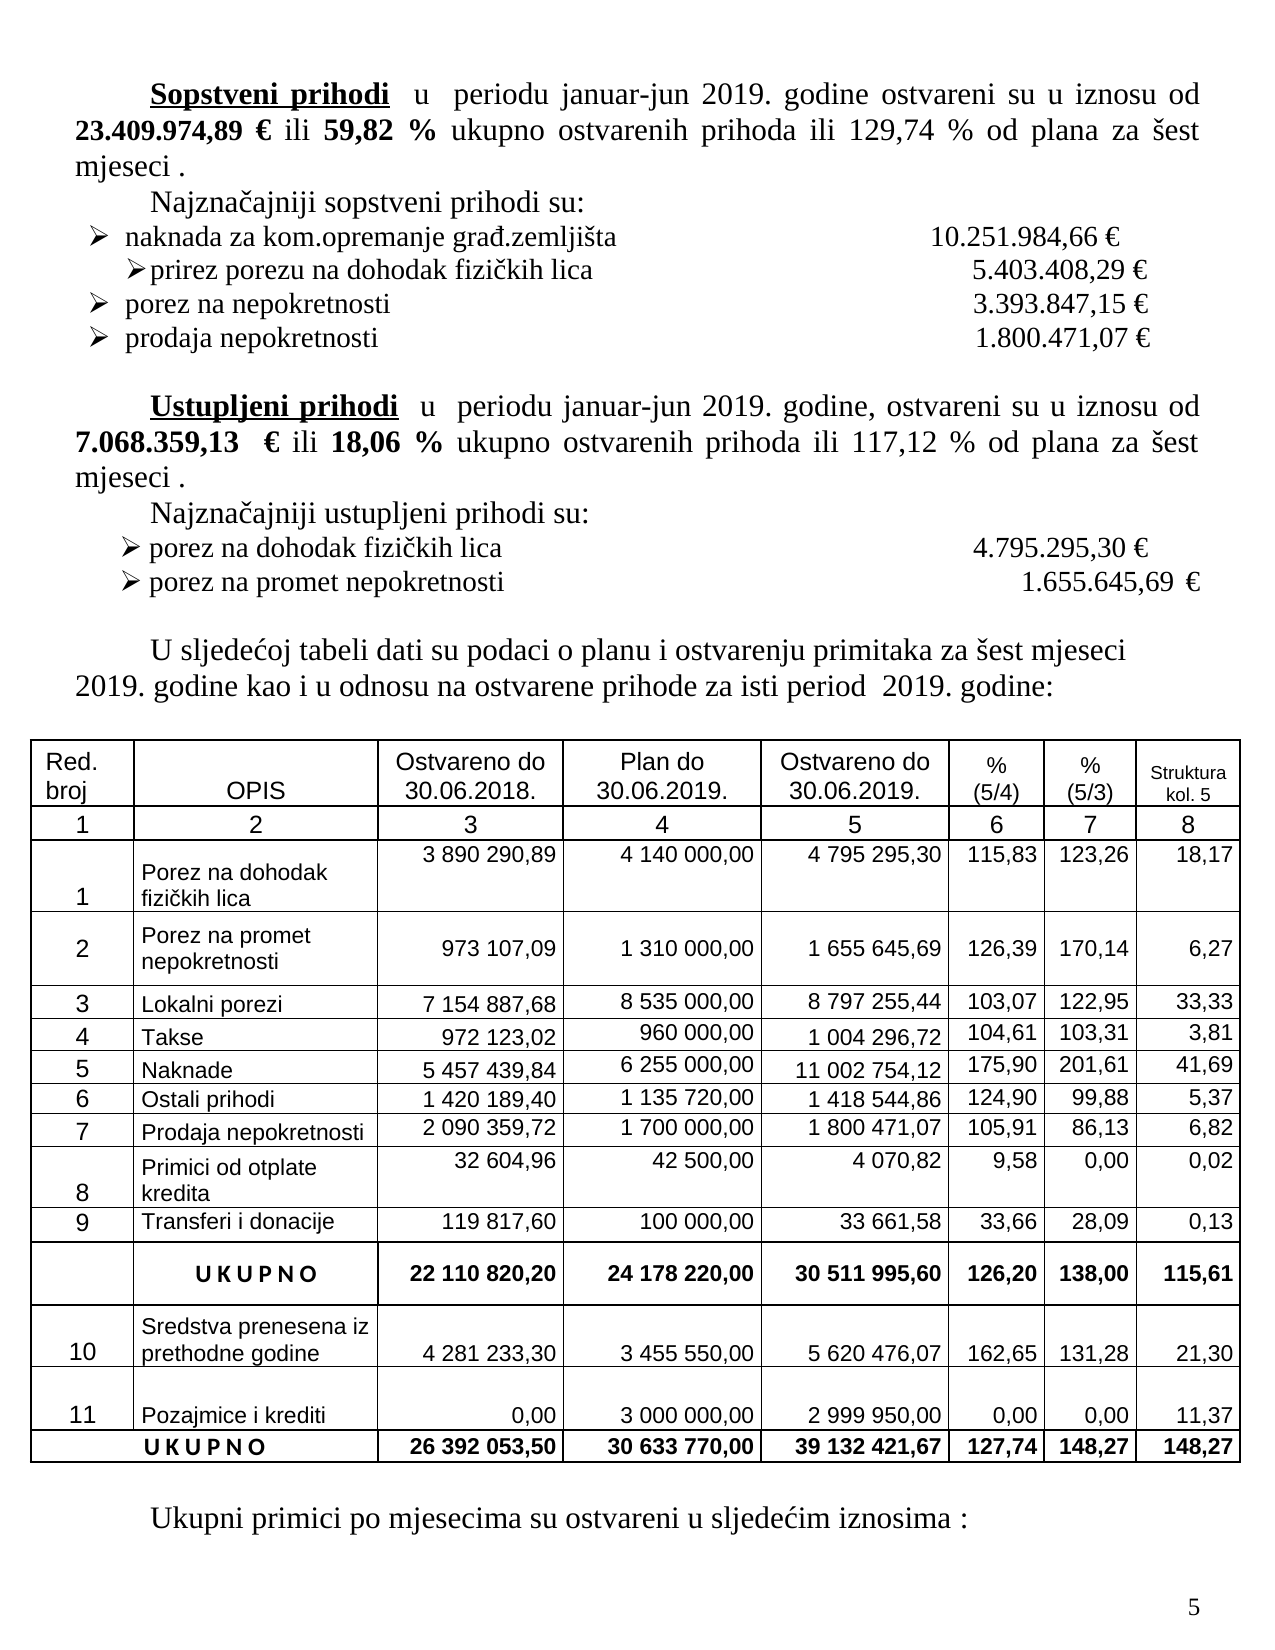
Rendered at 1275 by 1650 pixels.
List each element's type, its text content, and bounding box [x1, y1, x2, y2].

text Ustupljeni prihodi u periodu januar-jun 2019. godine, ostvareni su u iznosu od 7.068.359,13 € ili 18,06 % ukupno ostvarenih prihoda ili 117,12 % od plana za šest mjeseci . [75, 387, 1200, 495]
table_cell U K U P N O [32, 1431, 377, 1461]
table_cell 11 [32, 1367, 133, 1428]
table_cell 32 604,96 [378, 1147, 563, 1207]
table_cell 6 255 000,00 [564, 1051, 761, 1083]
text Ukupni primici po mjesecima su ostvareni u sljedećim iznosima : [87, 1499, 1200, 1535]
table_cell 4 070,82 [762, 1147, 948, 1207]
table_cell 148,27 [1137, 1431, 1239, 1461]
table_cell 148,27 [1045, 1431, 1135, 1461]
table_cell 5 620 476,07 [762, 1306, 948, 1366]
table_cell 1 004 296,72 [762, 1019, 948, 1050]
table_cell [32, 1243, 133, 1303]
table_cell Porez na dohodak fizičkih lica [134, 841, 377, 911]
table_cell Transferi i donacije [134, 1208, 377, 1241]
table_cell 131,28 [1045, 1306, 1136, 1366]
table_cell 5,37 [1137, 1084, 1239, 1113]
list porez na dohodak fizičkih lica 4.795.295,30 € [119, 531, 1200, 564]
table_cell 4 281 233,30 [378, 1306, 563, 1366]
table_cell 30 633 770,00 [564, 1431, 760, 1461]
text Najznačajniji ustupljeni prihodi su: [75, 495, 1200, 531]
table_cell 3 000 000,00 [564, 1367, 761, 1428]
table_header % (5/3) [1045, 741, 1135, 805]
table_cell 123,26 [1045, 841, 1136, 911]
table_cell U K U P N O [134, 1243, 377, 1303]
table_cell Naknade [134, 1051, 377, 1083]
table_cell 7 154 887,68 [378, 986, 563, 1017]
table_header % (5/4) [950, 741, 1043, 805]
table_header OPIS [135, 741, 377, 805]
table_cell Porez na promet nepokretnosti [134, 912, 377, 984]
table_cell Ostali prihodi [134, 1084, 377, 1113]
table_cell 10 [32, 1306, 133, 1366]
table_cell 8 [32, 1147, 133, 1207]
table_cell 21,30 [1137, 1306, 1239, 1366]
table_cell 1 420 189,40 [378, 1084, 563, 1113]
table_cell 2 [135, 807, 377, 839]
table_cell 11 002 754,12 [762, 1051, 948, 1083]
table_header Struktura kol. 5 [1137, 741, 1239, 805]
table_cell 5 [762, 807, 948, 839]
table_cell 3 890 290,89 [378, 841, 563, 911]
table_cell 3 [32, 986, 133, 1017]
table_cell 0,00 [378, 1367, 563, 1428]
table_cell 0,00 [949, 1367, 1044, 1428]
table_cell 1 655 645,69 [762, 912, 948, 984]
table_header Ostvareno do 30.06.2018. [379, 741, 562, 805]
table_cell 973 107,09 [378, 912, 563, 984]
table_cell 1 418 544,86 [762, 1084, 948, 1113]
table_cell 4 140 000,00 [564, 841, 761, 911]
table_cell 9 [32, 1208, 133, 1241]
table_cell 126,20 [949, 1243, 1044, 1303]
table_cell 115,61 [1137, 1243, 1239, 1303]
table_cell 4 [564, 807, 760, 839]
table_cell 9,58 [949, 1147, 1044, 1207]
table_cell 104,61 [949, 1019, 1044, 1050]
table_cell 0,00 [1045, 1367, 1136, 1428]
table_header Ostvareno do 30.06.2019. [762, 741, 948, 805]
table_cell 86,13 [1045, 1114, 1136, 1146]
table_cell 39 132 421,67 [762, 1431, 948, 1461]
table_cell 1 [32, 841, 133, 911]
list porez na promet nepokretnosti 1.655.645,69 € [119, 564, 1200, 631]
table_cell 2 [32, 912, 133, 984]
table_cell 3,81 [1137, 1019, 1239, 1050]
table_cell 105,91 [949, 1114, 1044, 1146]
table_cell 11,37 [1137, 1367, 1239, 1428]
table_cell 42 500,00 [564, 1147, 761, 1207]
table_cell 170,14 [1045, 912, 1136, 984]
table_cell 6 [32, 1084, 133, 1113]
table_cell 0,02 [1137, 1147, 1239, 1207]
table_cell 103,07 [949, 986, 1044, 1017]
table_cell 33,66 [949, 1208, 1044, 1241]
table_cell 1 700 000,00 [564, 1114, 761, 1146]
table_cell Sredstva prenesena iz prethodne godine [134, 1306, 377, 1366]
table_cell 2 999 950,00 [762, 1367, 948, 1428]
table_cell 2 090 359,72 [378, 1114, 563, 1146]
table_cell 28,09 [1045, 1208, 1136, 1241]
table_cell 41,69 [1137, 1051, 1239, 1083]
table_cell 4 795 295,30 [762, 841, 948, 911]
table_cell Pozajmice i krediti [134, 1367, 377, 1428]
table_cell 3 [379, 807, 562, 839]
table_cell 33 661,58 [762, 1208, 948, 1241]
table_cell 175,90 [949, 1051, 1044, 1083]
table_cell 6,27 [1137, 912, 1239, 984]
table_cell 100 000,00 [564, 1208, 761, 1241]
table_cell 24 178 220,00 [564, 1243, 761, 1303]
table_cell 7 [1045, 807, 1135, 839]
table_cell 7 [32, 1114, 133, 1146]
table_cell 6,82 [1137, 1114, 1239, 1146]
table_cell 201,61 [1045, 1051, 1136, 1083]
table_cell Takse [134, 1019, 377, 1050]
table_cell 1 135 720,00 [564, 1084, 761, 1113]
table_cell 8 797 255,44 [762, 986, 948, 1017]
table_header Red. broj [32, 741, 133, 805]
table_cell 1 [32, 807, 133, 839]
table_cell 30 511 995,60 [762, 1243, 948, 1303]
list prirez porezu na dohodak fizičkih lica 5.403.408,29 € [125, 252, 1200, 286]
table_cell 8 [1137, 807, 1239, 839]
list naknada za kom.opremanje građ.zemljišta 10.251.984,66 € [87, 219, 1200, 252]
list prodaja nepokretnosti 1.800.471,07 € [87, 320, 1200, 353]
table_cell 5 [32, 1051, 133, 1083]
table_cell 6 [950, 807, 1043, 839]
text Sopstveni prihodi u periodu januar-jun 2019. godine ostvareni su u iznosu od 23.409.974,89 € ili 59,82 % ukupno ostvarenih prihoda ili 129,74 % od plana za šest mjeseci . [75, 75, 1200, 183]
table_header Plan do 30.06.2019. [564, 741, 760, 805]
table_cell 124,90 [949, 1084, 1044, 1113]
table_cell 5 457 439,84 [378, 1051, 563, 1083]
table_cell 22 110 820,20 [379, 1243, 563, 1303]
table_cell 162,65 [949, 1306, 1044, 1366]
table_cell 138,00 [1045, 1243, 1136, 1303]
text U sljedećoj tabeli dati su podaci o planu i ostvarenju primitaka za šest mjeseci 2019. godine kao i u odnosu na ostvarene prihode za isti period 2019. godine: [75, 631, 1200, 703]
table_cell 122,95 [1045, 986, 1136, 1017]
list porez na nepokretnosti 3.393.847,15 € [87, 286, 1200, 320]
table_cell 99,88 [1045, 1084, 1136, 1113]
table_cell 26 392 053,50 [379, 1431, 562, 1461]
table_cell 18,17 [1137, 841, 1239, 911]
table_cell 3 455 550,00 [564, 1306, 761, 1366]
table_cell 8 535 000,00 [564, 986, 761, 1017]
text Najznačajniji sopstveni prihodi su: [150, 183, 1200, 219]
table_cell 115,83 [949, 841, 1044, 911]
table_cell 126,39 [949, 912, 1044, 984]
table_cell 127,74 [950, 1431, 1043, 1461]
table_cell 972 123,02 [378, 1019, 563, 1050]
table_cell 119 817,60 [378, 1208, 563, 1241]
table_cell 0,00 [1045, 1147, 1136, 1207]
table_cell 0,13 [1137, 1208, 1239, 1241]
table_cell Prodaja nepokretnosti [134, 1114, 377, 1146]
table_cell Primici od otplate kredita [134, 1147, 377, 1207]
table_cell Lokalni porezi [134, 986, 377, 1017]
table_cell 33,33 [1137, 986, 1239, 1017]
table_cell 1 310 000,00 [564, 912, 761, 984]
table_cell 960 000,00 [564, 1019, 761, 1050]
table_cell 103,31 [1045, 1019, 1136, 1050]
table_cell 1 800 471,07 [762, 1114, 948, 1146]
table_cell 4 [32, 1019, 133, 1050]
